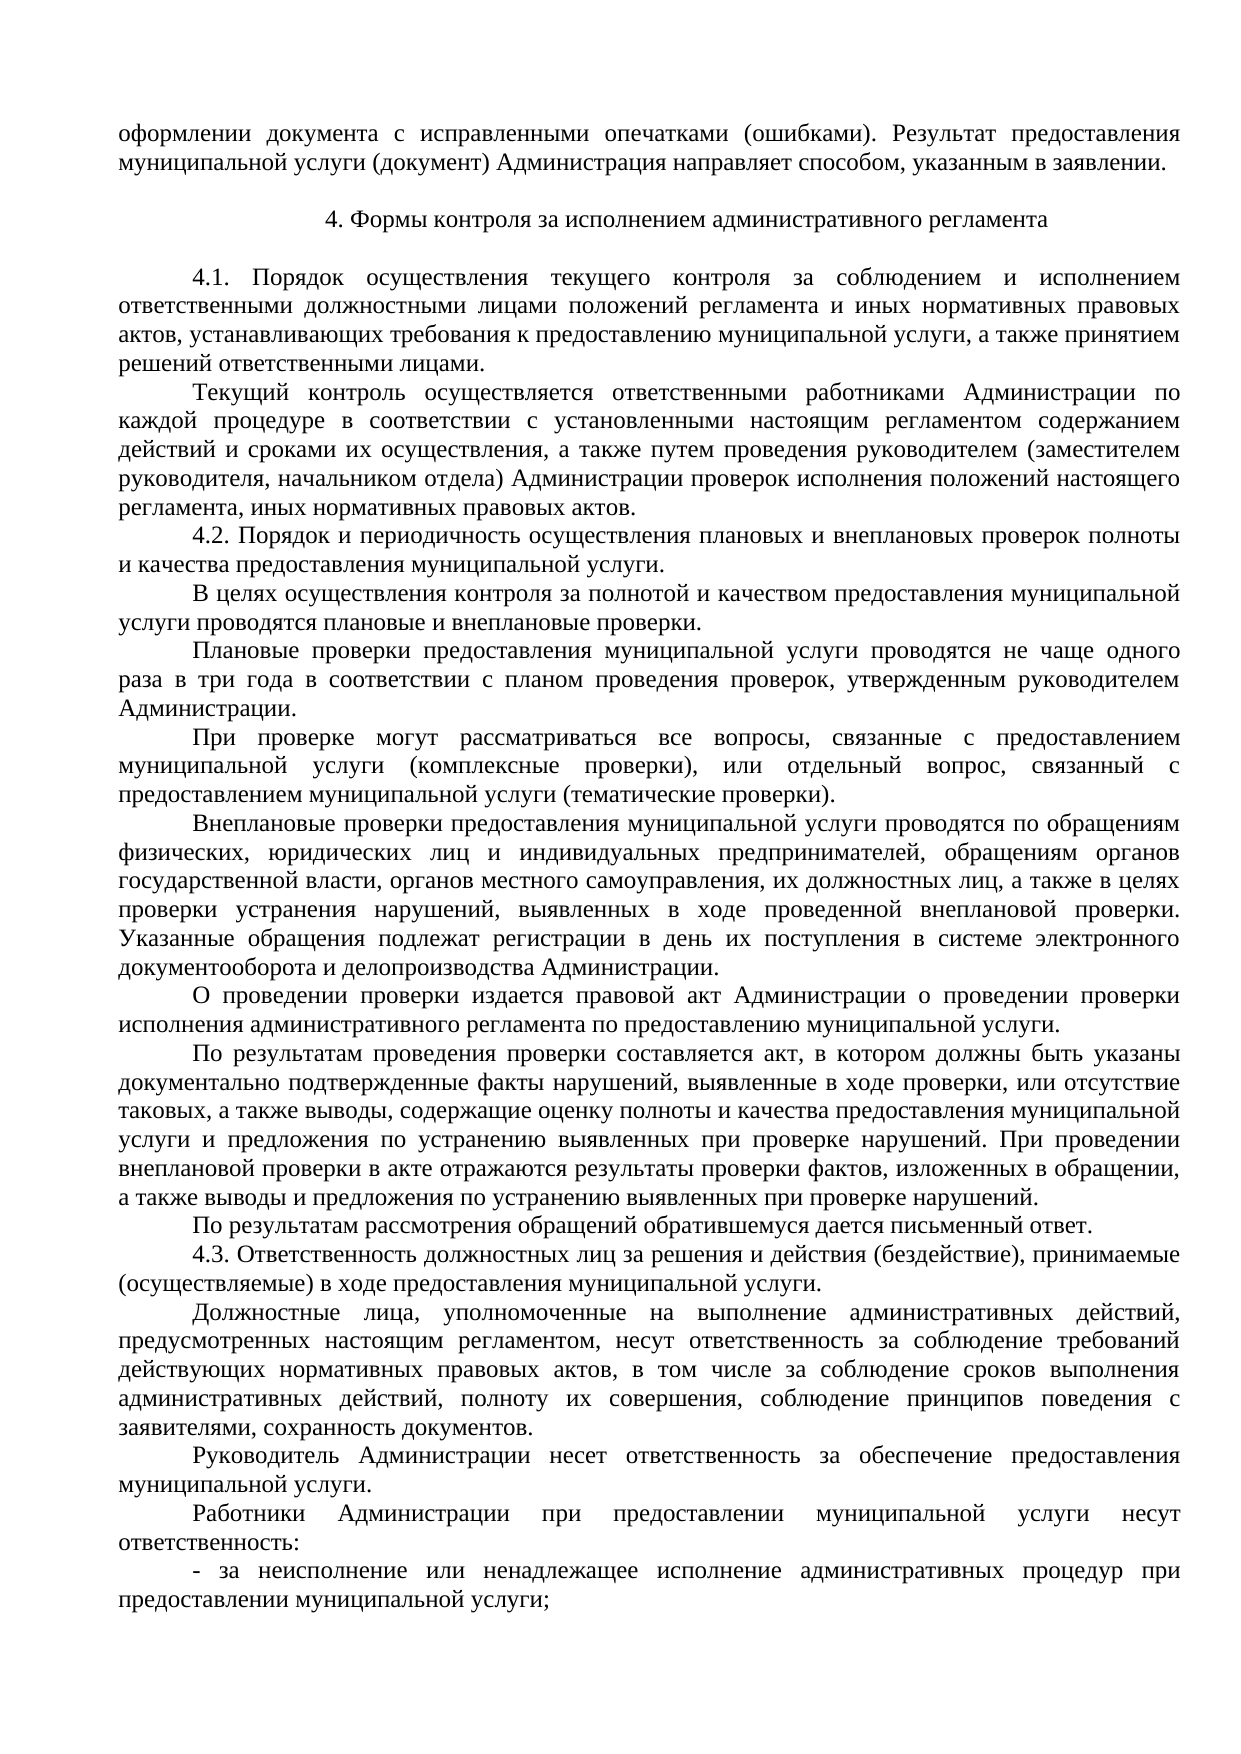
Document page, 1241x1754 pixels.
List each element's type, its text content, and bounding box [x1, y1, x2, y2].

text - за неисполнение или ненадлежащее исполнение административных процедур при предоставлении муниципальной услуги; [118, 1556, 1181, 1613]
text 4. Формы контроля за исполнением административного регламента [118, 204, 1181, 233]
text Текущий контроль осуществляется ответственными работниками Администрации по каждой процедуре в соответствии с установленными настоящим регламентом содержанием действий и сроками их осуществления, а также путем проведения руководителем (заместителем руководителя, начальником отдела) Администрации проверок исполнения положений настоящего регламента, иных нормативных правовых актов. [118, 377, 1181, 521]
text 4.3. Ответственность должностных лиц за решения и действия (бездействие), принимаемые (осуществляемые) в ходе предоставления муниципальной услуги. [118, 1239, 1181, 1297]
text По результатам рассмотрения обращений обратившемуся дается письменный ответ. [118, 1211, 1181, 1239]
text В целях осуществления контроля за полнотой и качеством предоставления муниципальной услуги проводятся плановые и внеплановые проверки. [118, 578, 1181, 636]
text Руководитель Администрации несет ответственность за обеспечение предоставления муниципальной услуги. [118, 1441, 1181, 1498]
text 4.2. Порядок и периодичность осуществления плановых и внеплановых проверок полноты и качества предоставления муниципальной услуги. [118, 521, 1181, 578]
text Внеплановые проверки предоставления муниципальной услуги проводятся по обращениям физических, юридических лиц и индивидуальных предпринимателей, обращениям органов государственной власти, органов местного самоуправления, их должностных лиц, а также в целях проверки устранения нарушений, выявленных в ходе проведенной внеплановой проверки. Указанные обращения подлежат регистрации в день их поступления в системе электронного документооборота и делопроизводства Администрации. [118, 808, 1181, 981]
text Плановые проверки предоставления муниципальной услуги проводятся не чаще одного раза в три года в соответствии с планом проведения проверок, утвержденным руководителем Администрации. [118, 636, 1181, 722]
text О проведении проверки издается правовой акт Администрации о проведении проверки исполнения административного регламента по предоставлению муниципальной услуги. [118, 981, 1181, 1038]
text По результатам проведения проверки составляется акт, в котором должны быть указаны документально подтвержденные факты нарушений, выявленные в ходе проверки, или отсутствие таковых, а также выводы, содержащие оценку полноты и качества предоставления муниципальной услуги и предложения по устранению выявленных при проверке нарушений. При проведении внеплановой проверки в акте отражаются результаты проверки фактов, изложенных в обращении, а также выводы и предложения по устранению выявленных при проверке нарушений. [118, 1038, 1181, 1211]
text При проверке могут рассматриваться все вопросы, связанные с предоставлением муниципальной услуги (комплексные проверки), или отдельный вопрос, связанный с предоставлением муниципальной услуги (тематические проверки). [118, 722, 1181, 808]
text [118, 118, 1181, 176]
text Работники Администрации при предоставлении муниципальной услуги несут ответственность: [118, 1498, 1181, 1556]
text Должностные лица, уполномоченные на выполнение административных действий, предусмотренных настоящим регламентом, несут ответственность за соблюдение требований действующих нормативных правовых актов, в том числе за соблюдение сроков выполнения административных действий, полноту их совершения, соблюдение принципов поведения с заявителями, сохранность документов. [118, 1297, 1181, 1441]
text 4.1. Порядок осуществления текущего контроля за соблюдением и исполнением ответственными должностными лицами положений регламента и иных нормативных правовых актов, устанавливающих требования к предоставлению муниципальной услуги, а также принятием решений ответственными лицами. [118, 262, 1181, 377]
